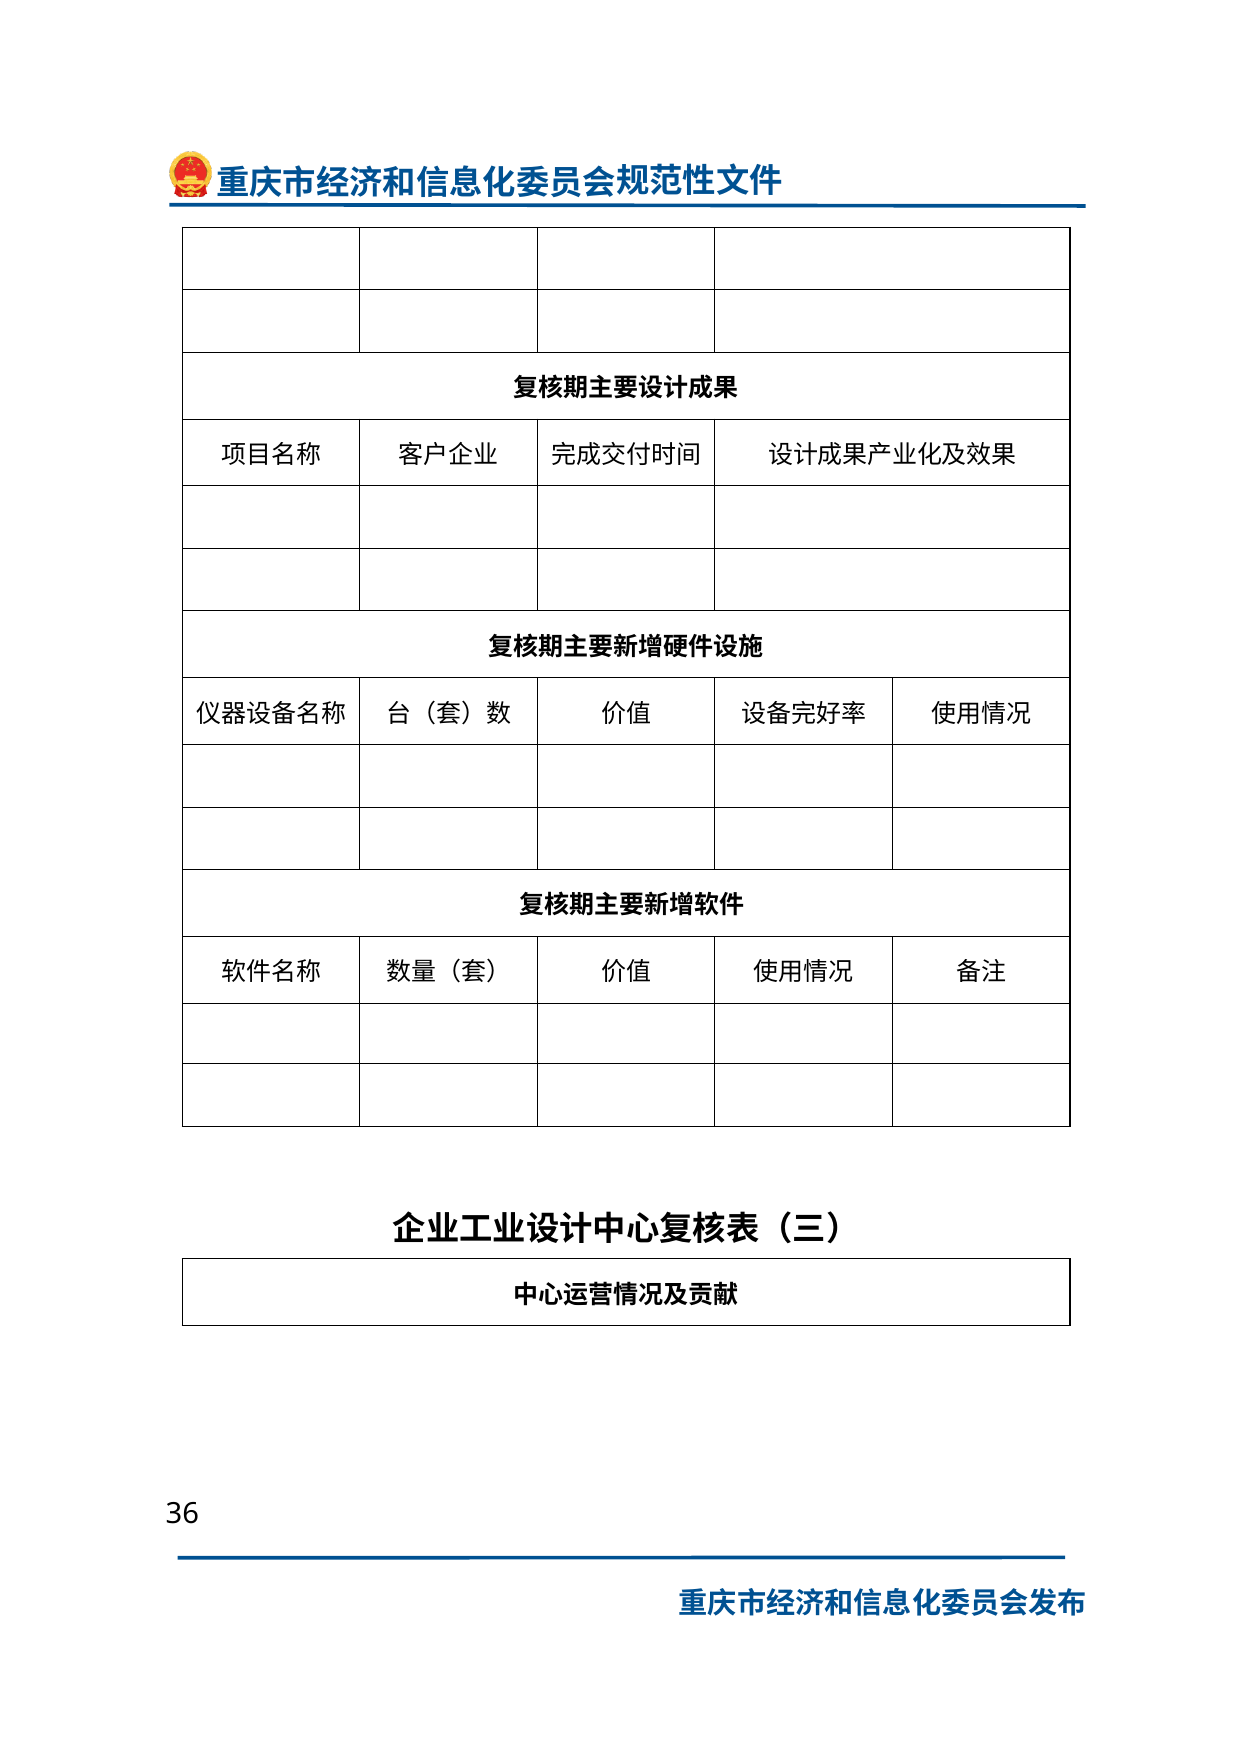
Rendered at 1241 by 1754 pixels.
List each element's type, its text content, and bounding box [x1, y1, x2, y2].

table_cell 项目名称 [183, 420, 359, 485]
table_cell [715, 290, 1069, 352]
table_cell 设计成果产业化及效果 [715, 420, 1069, 485]
table_cell [715, 549, 1069, 610]
table_cell [360, 228, 537, 289]
table_cell [183, 808, 359, 869]
table_cell [715, 745, 892, 807]
table_cell [715, 1004, 892, 1063]
table_cell [360, 549, 537, 610]
table_cell [183, 228, 359, 289]
table_cell 价值 [538, 678, 714, 744]
table_cell [360, 1064, 537, 1126]
table_cell [538, 290, 714, 352]
table_cell [538, 1064, 714, 1126]
table_cell 台（套）数 [360, 678, 537, 744]
table_cell [893, 808, 1069, 869]
table_cell 完成交付时间 [538, 420, 714, 485]
table_cell [538, 228, 714, 289]
table_cell [183, 290, 359, 352]
table_cell [538, 808, 714, 869]
table_cell [183, 1064, 359, 1126]
table_cell [538, 745, 714, 807]
table_cell [715, 228, 1069, 289]
table_cell [715, 808, 892, 869]
table_cell [183, 549, 359, 610]
table_cell [715, 486, 1069, 548]
table_cell [360, 486, 537, 548]
table_cell [360, 290, 537, 352]
table_cell 软件名称 [183, 937, 359, 1003]
table_cell 使用情况 [893, 678, 1069, 744]
picture [165, 149, 216, 201]
table_cell 仪器设备名称 [183, 678, 359, 744]
table_header 中心运营情况及贡献 [183, 1259, 1069, 1325]
table_cell [893, 1004, 1069, 1063]
table_cell [360, 808, 537, 869]
table_cell [893, 745, 1069, 807]
table_cell 客户企业 [360, 420, 537, 485]
table_cell 复核期主要新增软件 [183, 870, 1069, 936]
table_cell [183, 745, 359, 807]
table_cell 使用情况 [715, 937, 892, 1003]
table_cell 数量（套） [360, 937, 537, 1003]
table_cell [183, 486, 359, 548]
table_cell 复核期主要设计成果 [183, 353, 1069, 418]
table_cell [183, 1004, 359, 1063]
table_cell [538, 549, 714, 610]
table_cell [715, 1064, 892, 1126]
table_cell 价值 [538, 937, 714, 1003]
table_cell 设备完好率 [715, 678, 892, 744]
table_cell [360, 1004, 537, 1063]
table_cell [893, 1064, 1069, 1126]
table_cell [538, 486, 714, 548]
table_cell 备注 [893, 937, 1069, 1003]
table_cell [538, 1004, 714, 1063]
table_cell 复核期主要新增硬件设施 [183, 611, 1069, 677]
text 企业工业设计中心复核表（三） [165, 1192, 1087, 1258]
table_cell [360, 745, 537, 807]
